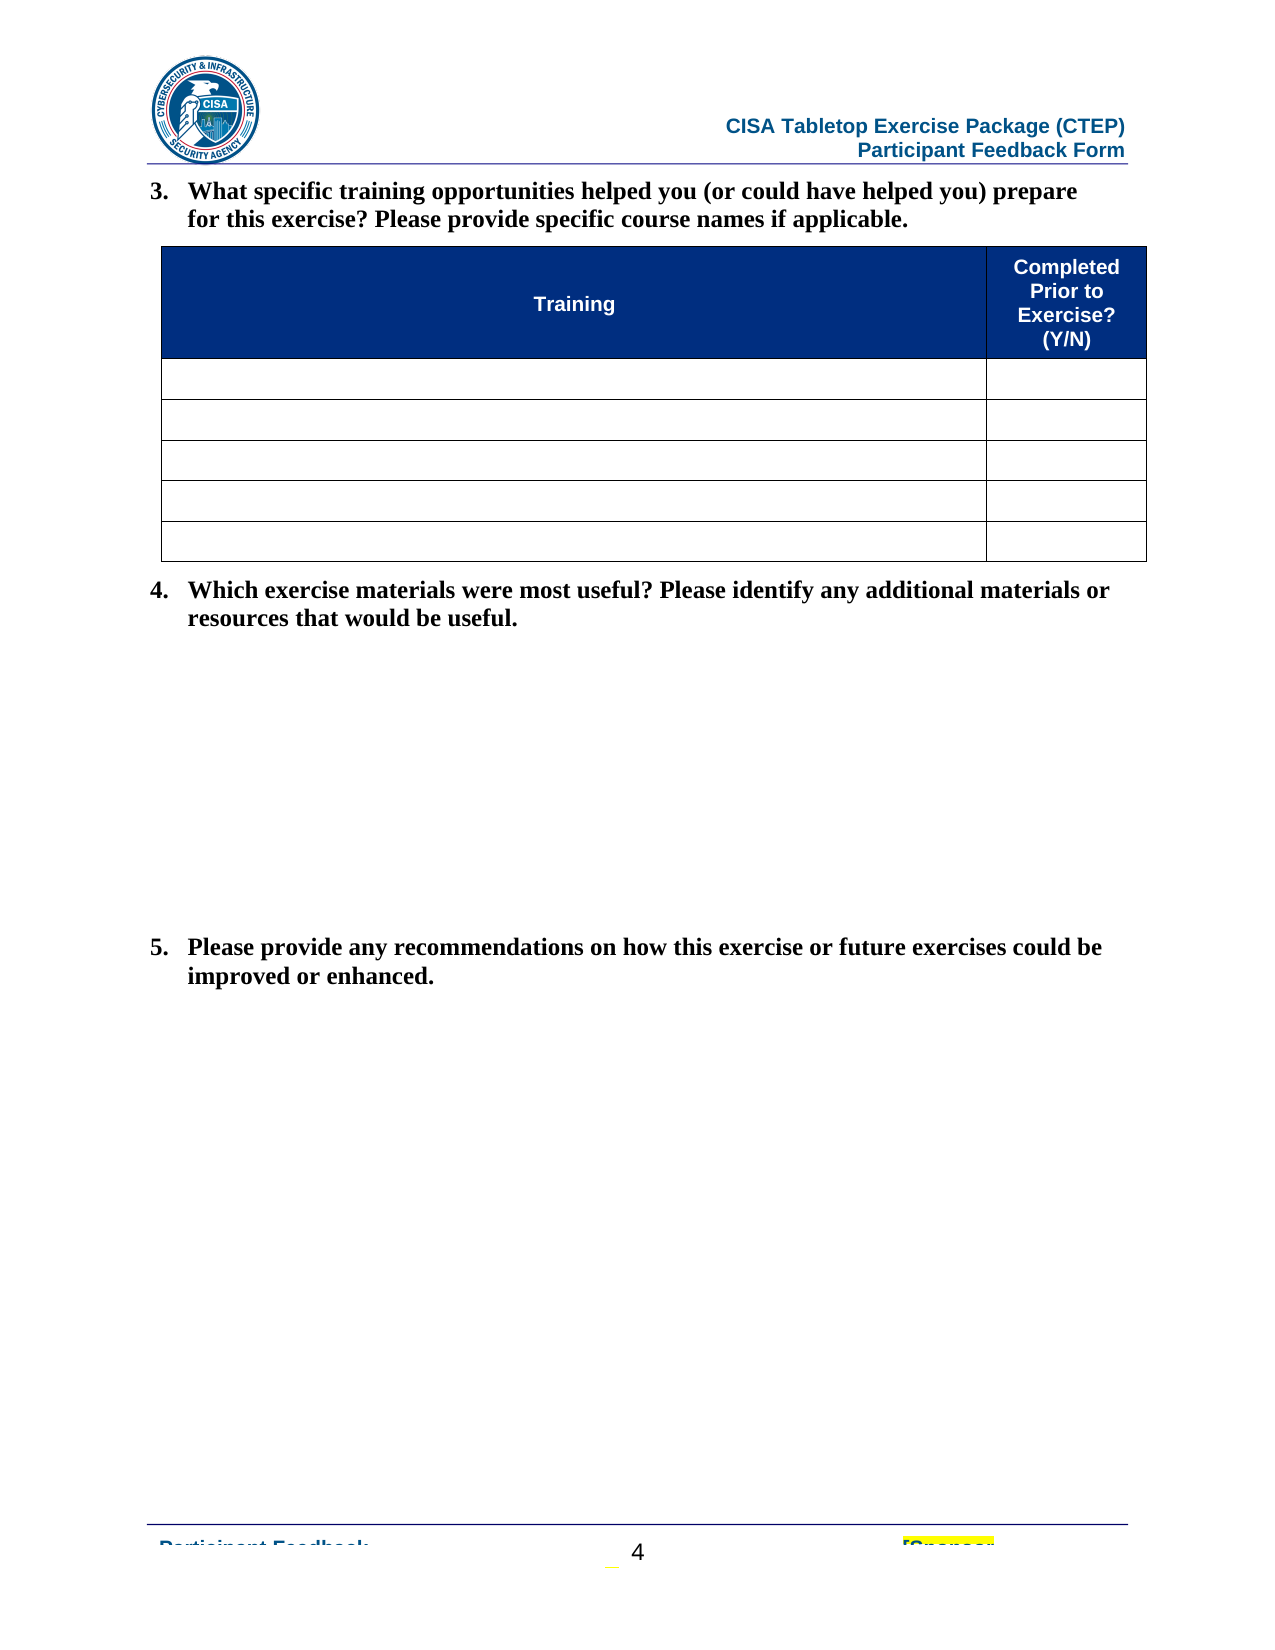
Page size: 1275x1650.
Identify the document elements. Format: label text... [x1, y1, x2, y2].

list Please provide any recommendations on how this exercise or future exercises could be improved or enhanced. [150, 932, 1103, 990]
table_cell [162, 522, 986, 561]
table_cell [162, 400, 986, 439]
table_cell [987, 441, 1146, 480]
table_cell [987, 400, 1146, 439]
table_header Completed Prior to Exercise? (Y/N) [987, 247, 1146, 358]
table_cell [987, 522, 1146, 561]
table_cell [987, 481, 1146, 521]
table_cell [162, 441, 986, 480]
table_cell [162, 481, 986, 521]
table_cell [987, 359, 1146, 399]
table_cell [162, 359, 986, 399]
picture [150, 54, 261, 163]
list Which exercise materials were most useful? Please identify any additional materials or resources that would be useful. [150, 575, 1111, 632]
list What specific training opportunities helped you (or could have helped you) prepare for this exercise? Please provide specific course names if applicable. [150, 176, 1115, 233]
table_header Training [162, 247, 986, 358]
